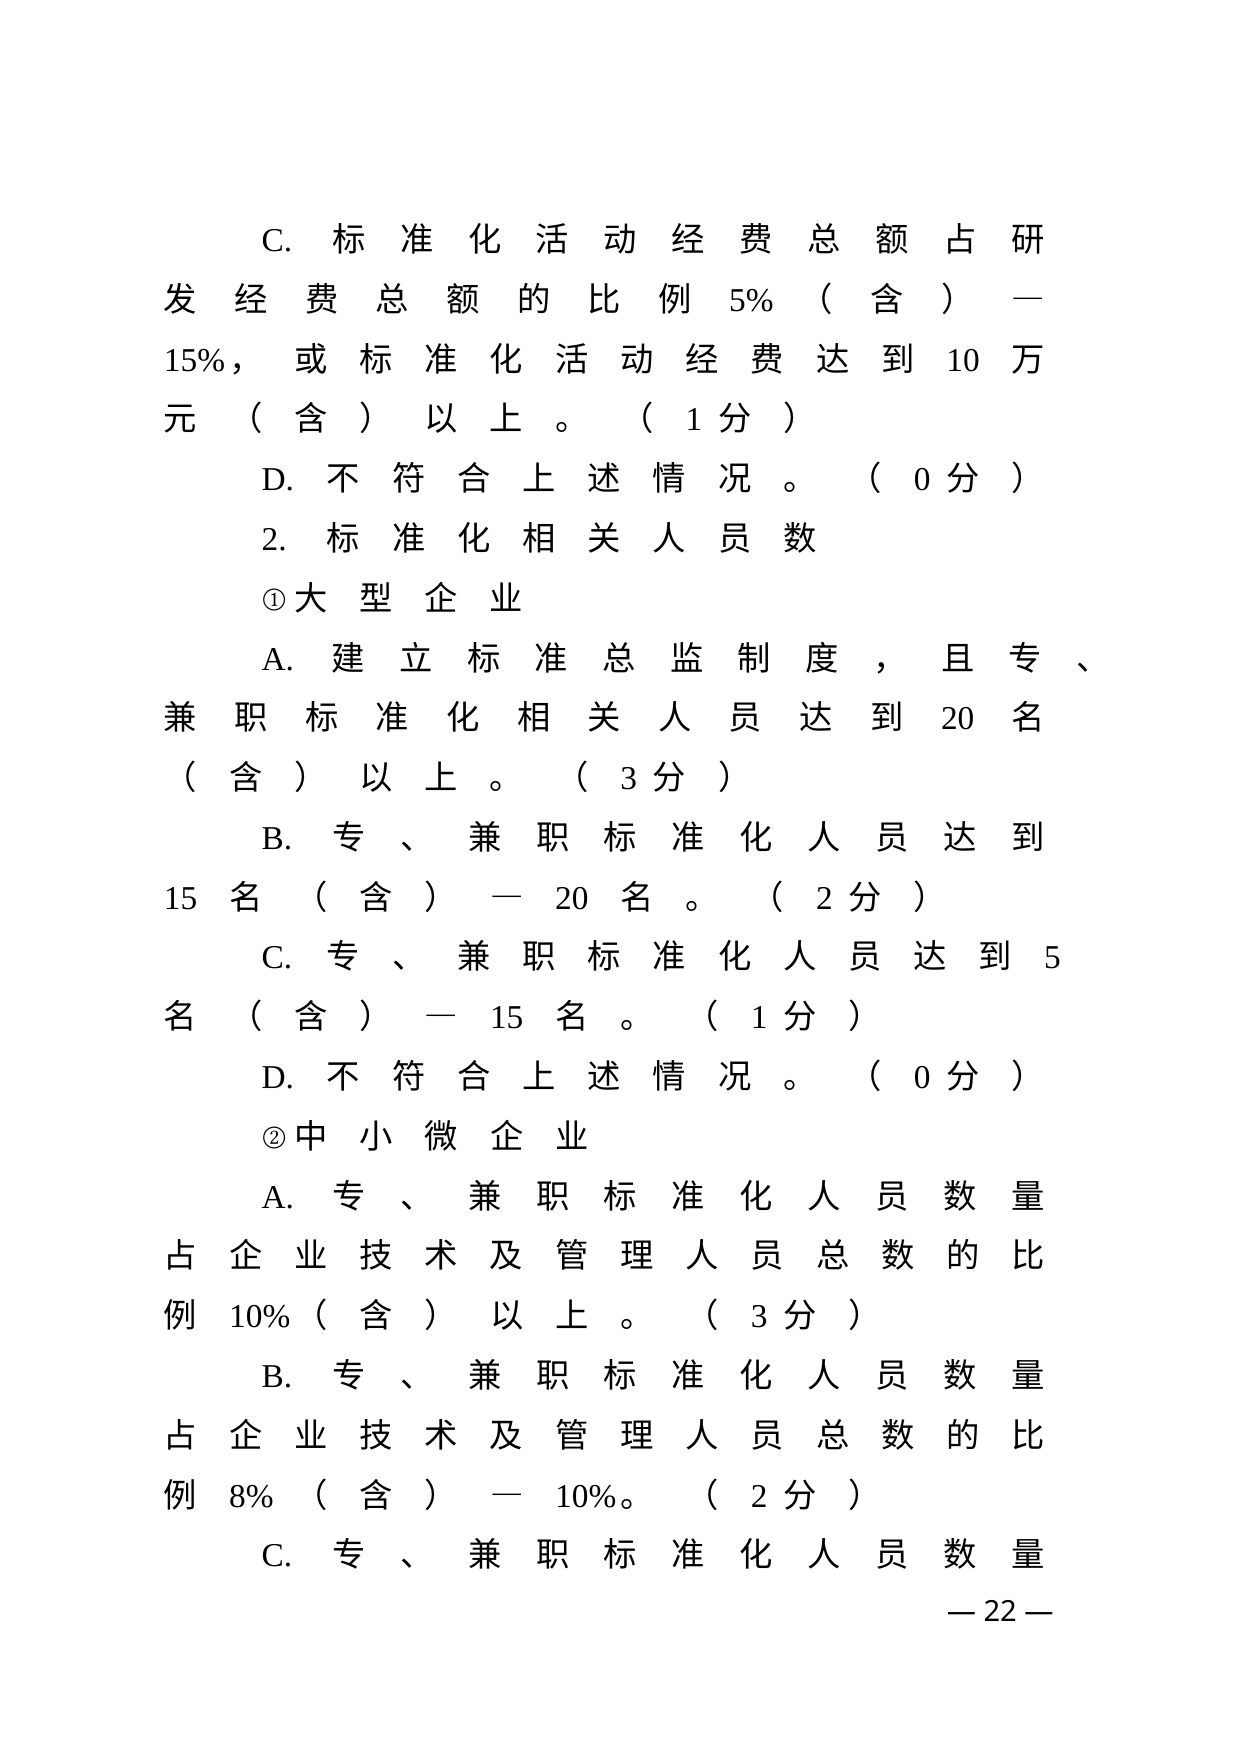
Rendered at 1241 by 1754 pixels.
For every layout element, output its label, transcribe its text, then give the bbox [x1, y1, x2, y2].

text ②中小微企业 [164, 1104, 1077, 1164]
text D. 不符合上述情况。（0分） [164, 446, 1077, 506]
text ①大型企业 [164, 566, 1077, 626]
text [164, 1522, 1077, 1582]
text B. 专、兼职标准化人员数量占企业技术及管理人员总数的比例8%（含）—10%。（2分） [164, 1343, 1077, 1522]
text A. 专、兼职标准化人员数量占企业技术及管理人员总数的比例10%（含）以上。（3分） [164, 1164, 1077, 1343]
text A. 建立标准总监制度，且专、兼职标准化相关人员达到20名（含）以上。（3分） [164, 626, 1077, 805]
text 2. 标准化相关人员数 [164, 506, 1077, 566]
text C. 标准化活动经费总额占研发经费总额的比例5%（含）—15%，或标准化活动经费达到10万元（含）以上。（1分） [164, 207, 1077, 446]
text B. 专、兼职标准化人员达到15名（含）—20名。（2分） [164, 805, 1077, 924]
text D. 不符合上述情况。（0分） [164, 1044, 1077, 1104]
text C. 专、兼职标准化人员达到5名（含）—15名。（1分） [164, 924, 1077, 1044]
